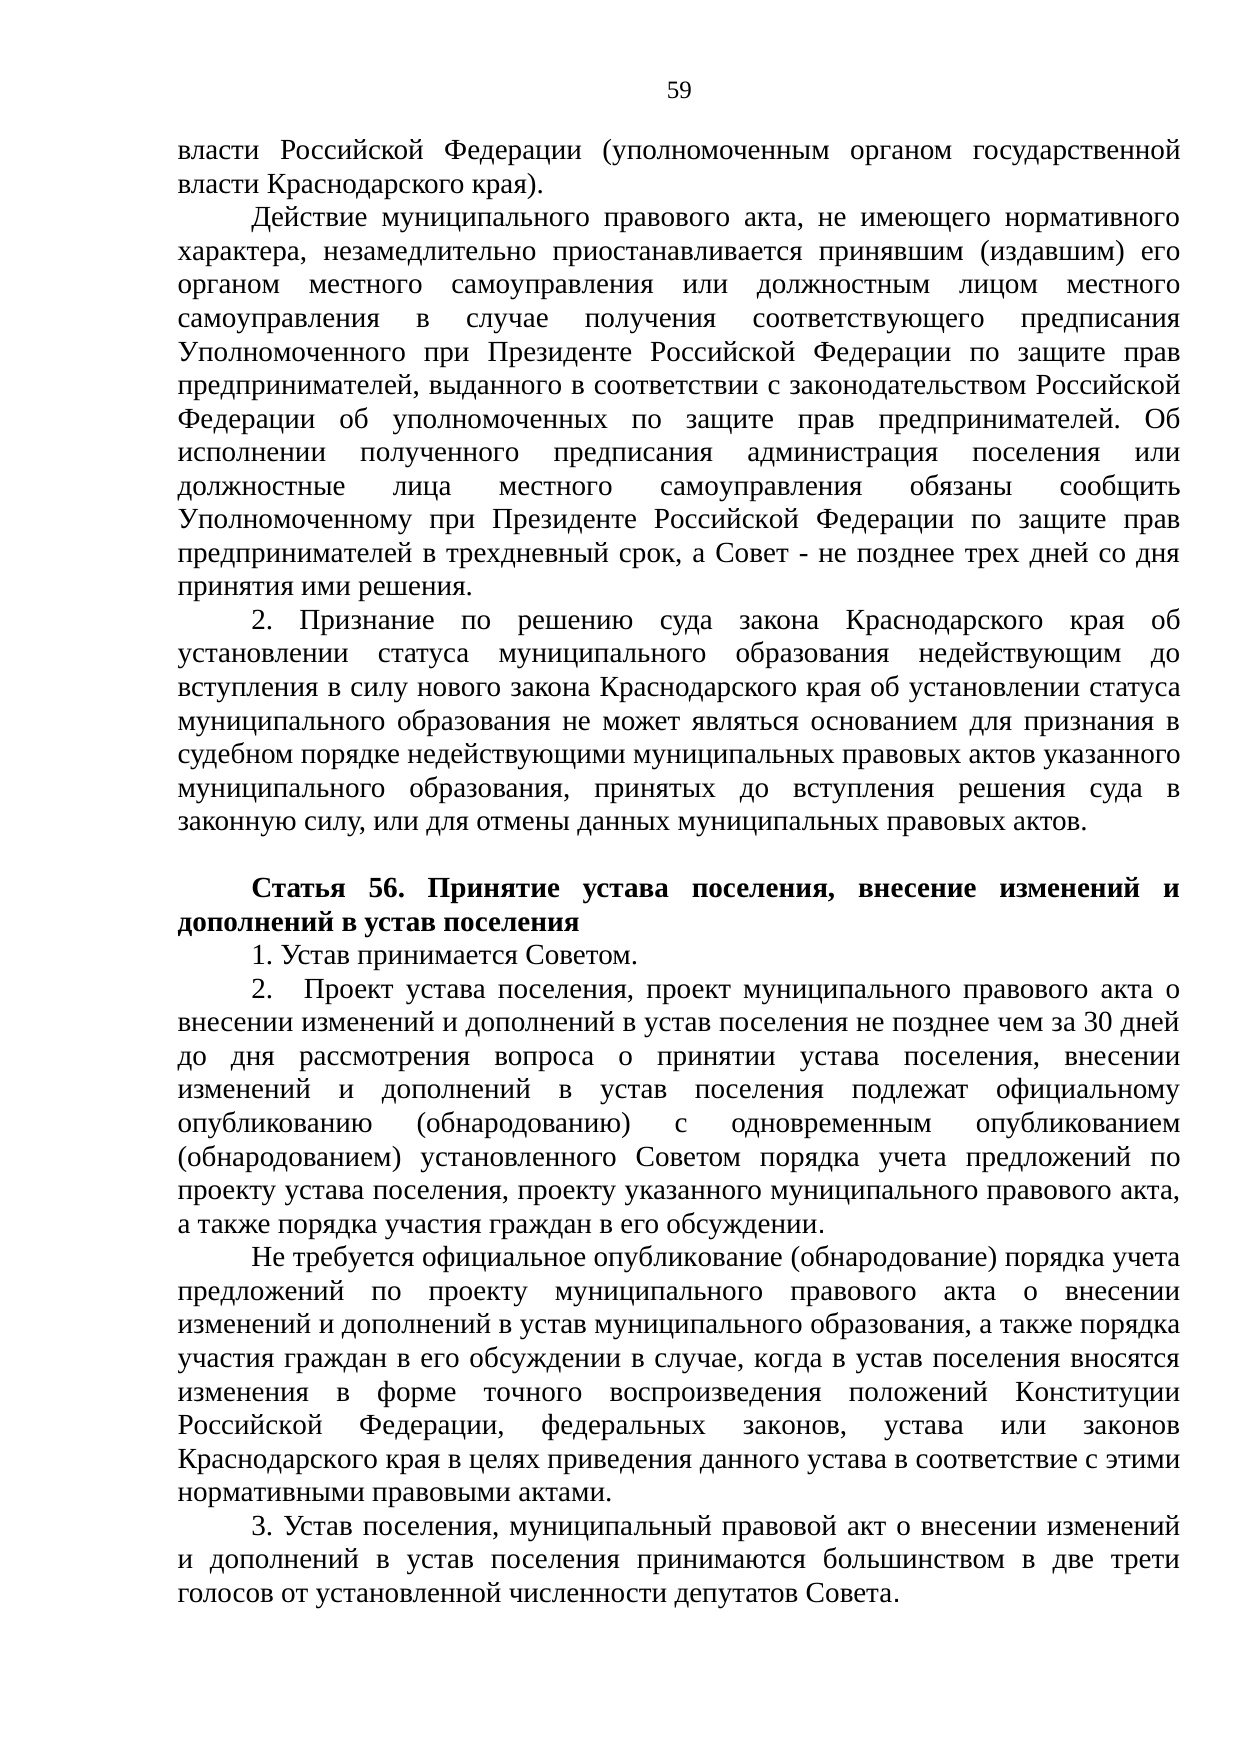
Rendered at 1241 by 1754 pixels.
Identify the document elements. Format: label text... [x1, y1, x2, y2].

text 3. Устав поселения, муниципальный правовой акт о внесении изменений и дополнений в устав поселения принимаются большинством в две трети голосов от установленной численности депутатов Совета. [177, 1508, 1181, 1608]
text Не требуется официальное опубликование (обнародование) порядка учета предложений по проекту муниципального правового акта о внесении изменений и дополнений в устав муниципального образования, а также порядка участия граждан в его обсуждении в случае, когда в устав поселения вносятся изменения в форме точного воспроизведения положений Конституции Российской Федерации, федеральных законов, устава или законов Краснодарского края в целях приведения данного устава в соответствие с этими нормативными правовыми актами. [177, 1239, 1181, 1508]
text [177, 132, 1181, 199]
text Действие муниципального правового акта, не имеющего нормативного характера, незамедлительно приостанавливается принявшим (издавшим) его органом местного самоуправления или должностным лицом местного самоуправления в случае получения соответствующего предписания Уполномоченного при Президенте Российской Федерации по защите прав предпринимателей, выданного в соответствии с законодательством Российской Федерации об уполномоченных по защите прав предпринимателей. Об исполнении полученного предписания администрация поселения или должностные лица местного самоуправления обязаны сообщить Уполномоченному при Президенте Российской Федерации по защите прав предпринимателей в трехдневный срок, а Совет - не позднее трех дней со дня принятия ими решения. [177, 199, 1181, 602]
text Статья 56. Принятие устава поселения, внесение изменений и дополнений в устав поселения [177, 870, 1181, 937]
list Проект устава поселения, проект муниципального правового акта о внесении изменений и дополнений в устав поселения не позднее чем за 30 дней до дня рассмотрения вопроса о принятии устава поселения, внесении изменений и дополнений в устав поселения подлежат официальному опубликованию (обнародованию) с одновременным опубликованием (обнародованием) установленного Советом порядка учета предложений по проекту устава поселения, проекту указанного муниципального правового акта, а также порядка участия граждан в его обсуждении. [177, 971, 1181, 1239]
text 2. Признание по решению суда закона Краснодарского края об установлении статуса муниципального образования недействующим до вступления в силу нового закона Краснодарского края об установлении статуса муниципального образования не может являться основанием для признания в судебном порядке недействующими муниципальных правовых актов указанного муниципального образования, принятых до вступления решения суда в законную силу, или для отмены данных муниципальных правовых актов. [177, 602, 1181, 837]
text 1. Устав принимается Советом. [177, 937, 1181, 971]
